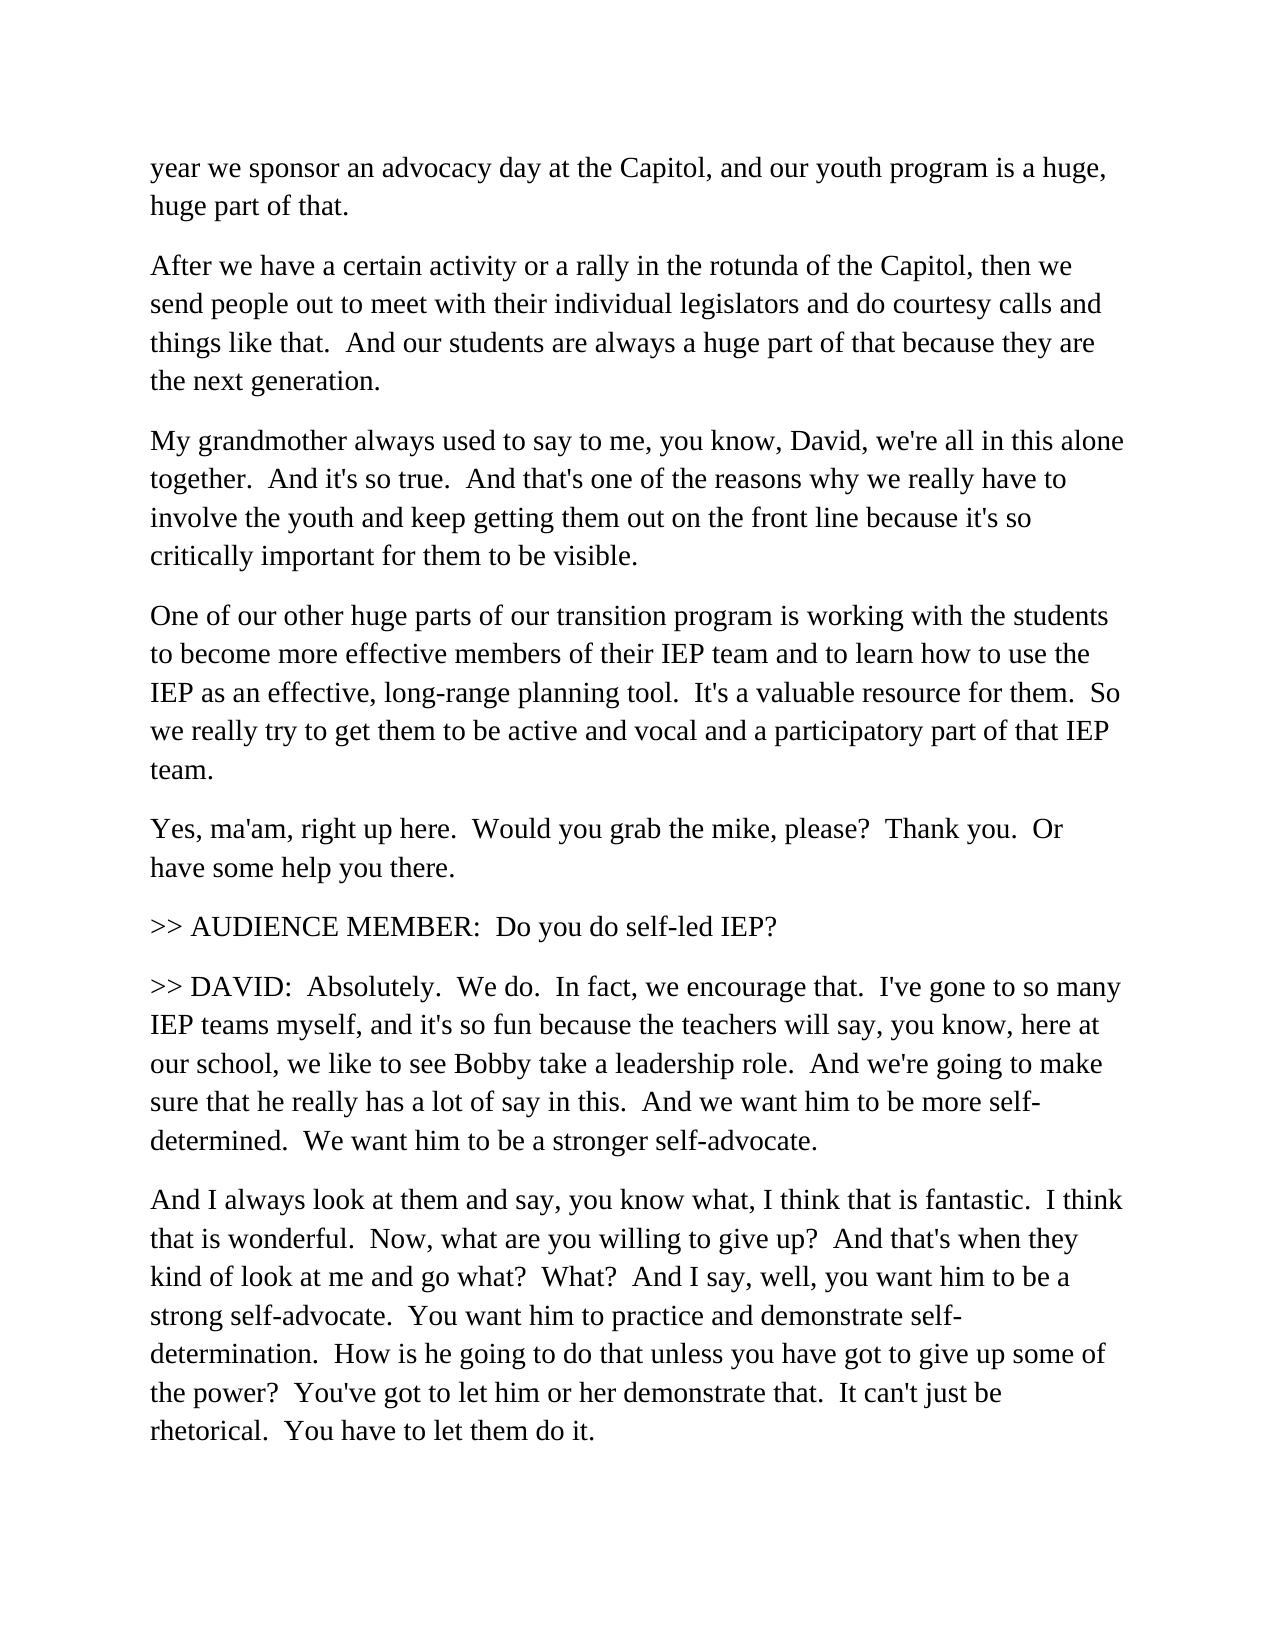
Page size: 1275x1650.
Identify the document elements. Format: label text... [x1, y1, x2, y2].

text After we have a certain activity or a rally in the rotunda of the Capitol, then we send people out to meet with their individual legislators and do courtesy calls and things like that. And our students are always a huge part of that because they are the next generation. [150, 248, 1125, 397]
text And I always look at them and say, you know what, I think that is fantastic. I think that is wonderful. Now, what are you willing to give up? And that's when they kind of look at me and go what? What? And I say, well, you want him to be a strong self-advocate. You want him to practice and demonstrate self-determination. How is he going to do that unless you have got to give up some of the power? You've got to let him or her demonstrate that. It can't just be rhetorical. You have to let them do it. [150, 1182, 1125, 1447]
text One of our other huge parts of our transition program is working with the students to become more effective members of their IEP team and to learn how to use the IEP as an effective, long-range planning tool. It's a valuable resource for them. So we really try to get them to be active and vocal and a participatory part of that IEP team. [150, 598, 1125, 786]
text >> AUDIENCE MEMBER: Do you do self-led IEP? [150, 909, 1125, 943]
text My grandmother always used to say to me, you know, David, we're all in this alone together. And it's so true. And that's one of the reasons why we really have to involve the youth and keep getting them out on the front line because it's so critically important for them to be visible. [150, 423, 1125, 572]
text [150, 150, 1125, 222]
text >> DAVID: Absolutely. We do. In fact, we encourage that. I've gone to so many IEP teams myself, and it's so fun because the teachers will say, you know, here at our school, we like to see Bobby take a leadership role. And we're going to make sure that he really has a lot of say in this. And we want him to be more self-determined. We want him to be a stronger self-advocate. [150, 969, 1125, 1156]
text Yes, ma'am, right up here. Would you grab the mike, please? Thank you. Or have some help you there. [150, 811, 1125, 883]
